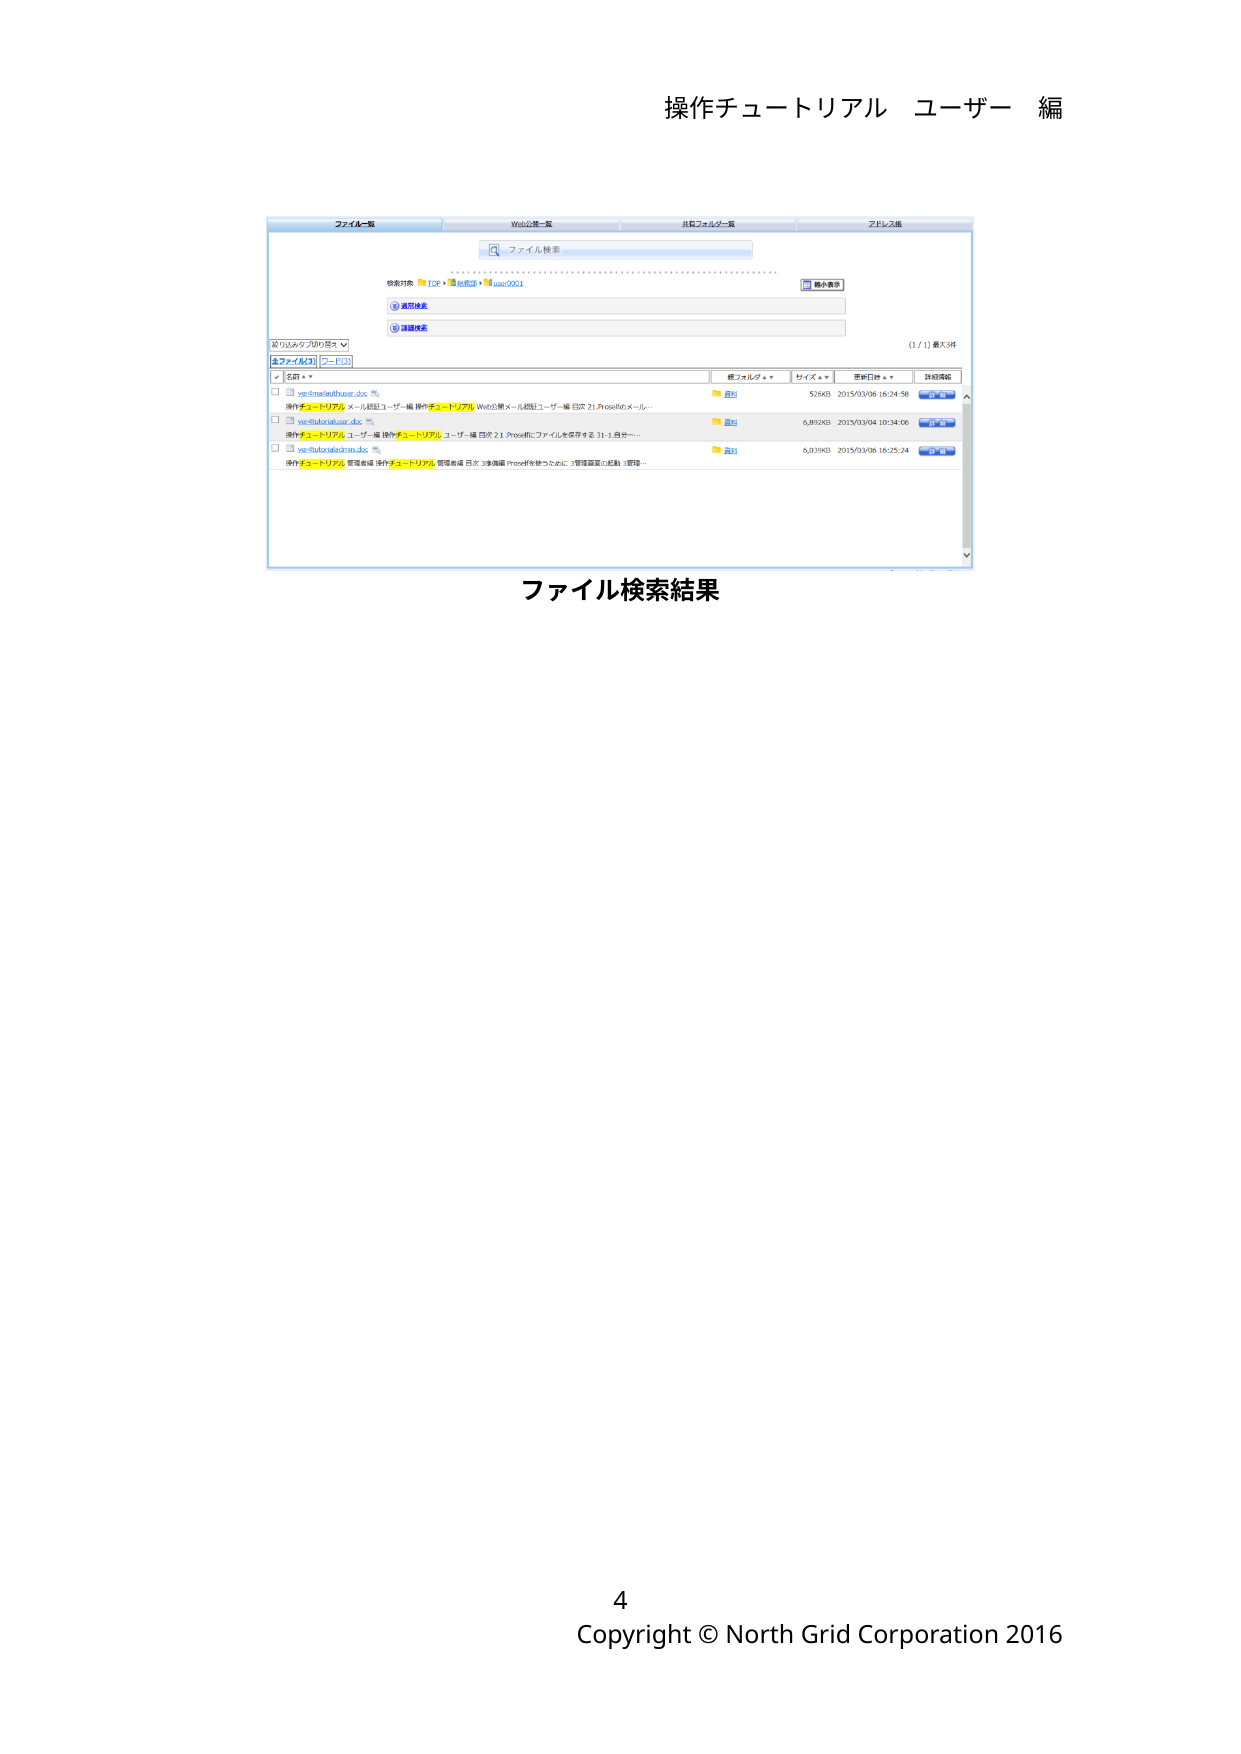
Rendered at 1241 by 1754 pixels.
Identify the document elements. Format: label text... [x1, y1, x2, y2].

text ファイル検索結果 [177, 571, 1063, 607]
picture [265, 216, 975, 571]
